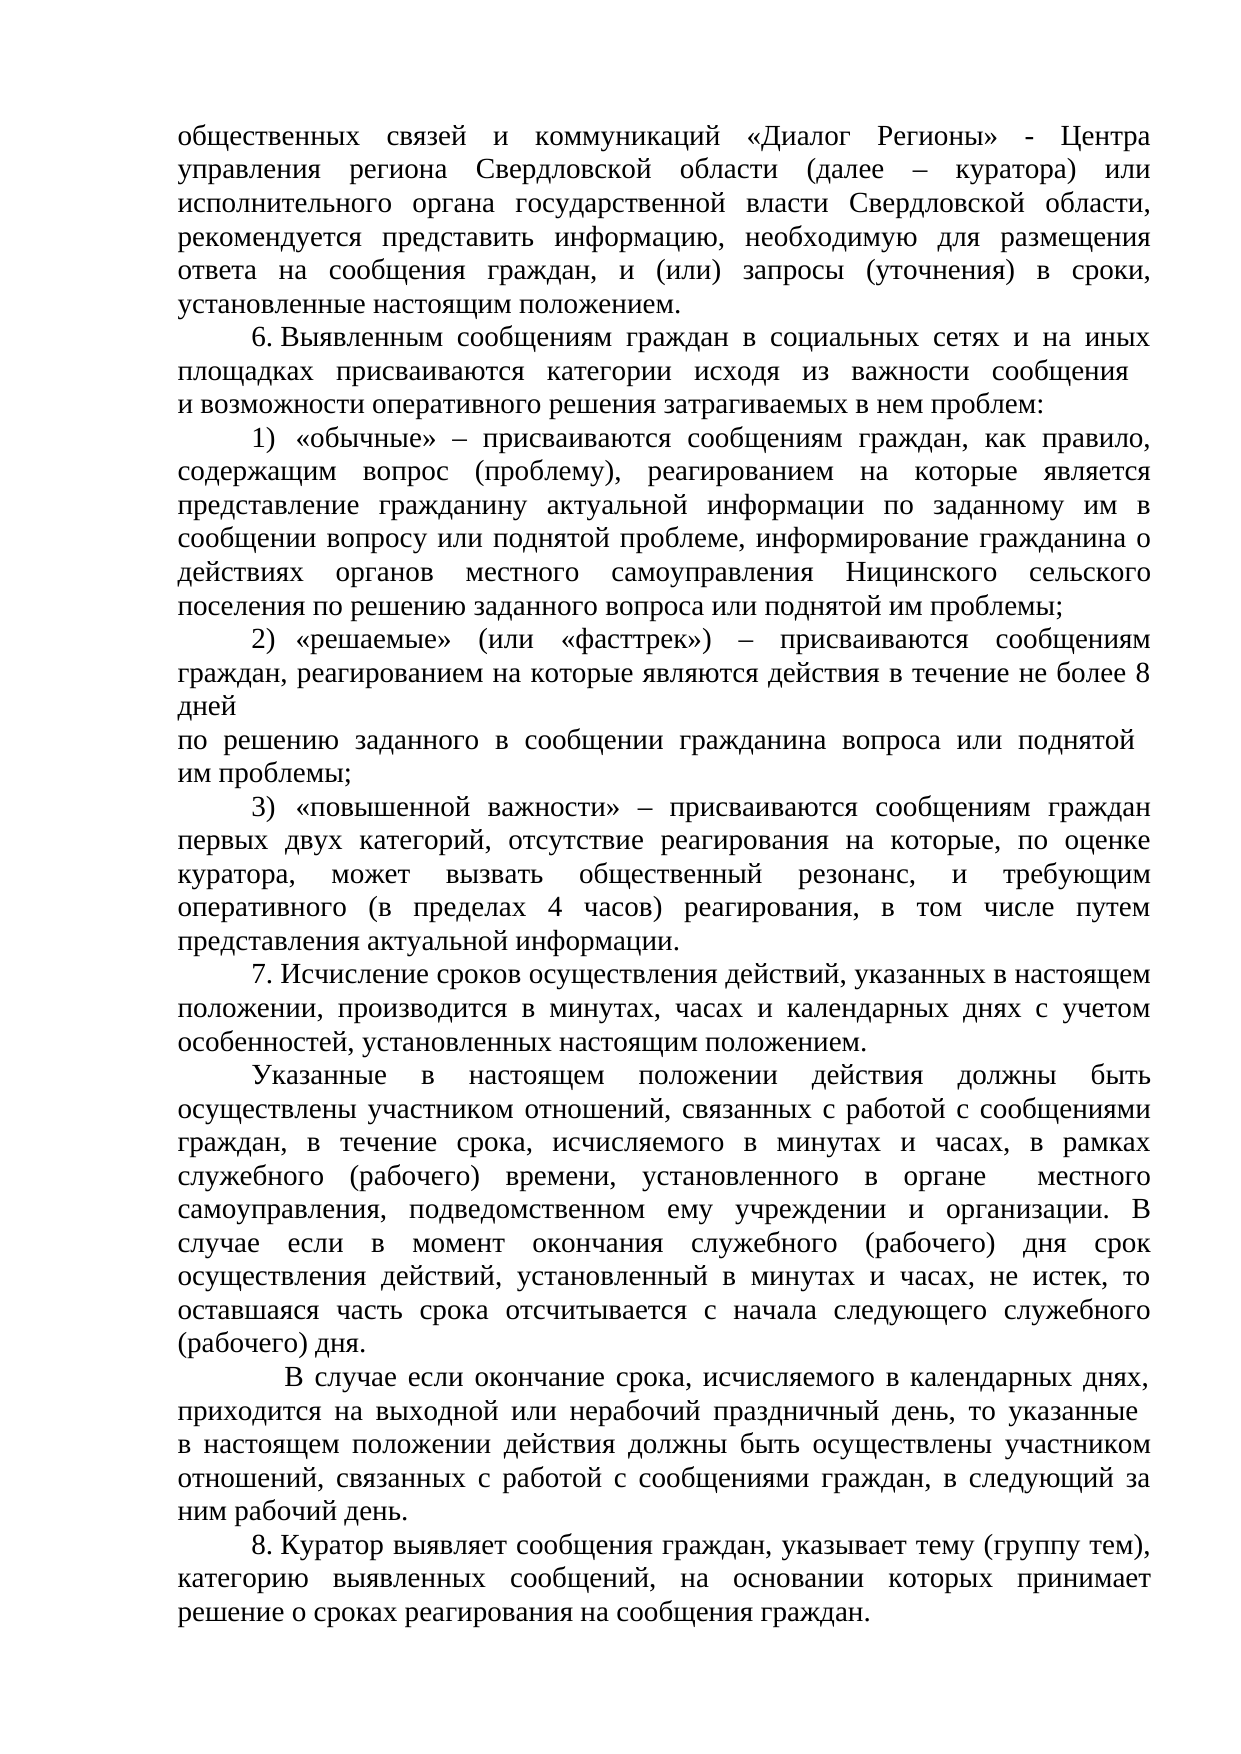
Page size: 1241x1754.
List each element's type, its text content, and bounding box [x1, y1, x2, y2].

list 7. Исчисление сроков осуществления действий, указанных в настоящем положении, производится в минутах, часах и календарных днях с учетом особенностей, установленных настоящим положением. [177, 957, 1152, 1057]
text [177, 118, 1152, 319]
list В случае если окончание срока, исчисляемого в календарных днях, приходится на выходной или нерабочий праздничный день, то указанные в настоящем положении действия должны быть осуществлены участником отношений, связанных с работой с сообщениями граждан, в следующий за ним рабочий день. [177, 1359, 1152, 1527]
text 6. Выявленным сообщениям граждан в социальных сетях и на иных площадках присваиваются категории исходя из важности сообщения и возможности оперативного решения затрагиваемых в нем проблем: [177, 319, 1152, 420]
list «повышенной важности» – присваиваются сообщениям граждан первых двух категорий, отсутствие реагирования на которые, по оценке куратора, может вызвать общественный резонанс, и требующим оперативного (в пределах 4 часов) реагирования, в том числе путем представления актуальной информации. [177, 789, 1152, 957]
list 8. Куратор выявляет сообщения граждан, указывает тему (группу тем), категорию выявленных сообщений, на основании которых принимает решение о сроках реагирования на сообщения граждан. [177, 1527, 1152, 1627]
list «обычные» – присваиваются сообщениям граждан, как правило, содержащим вопрос (проблему), реагированием на которые является представление гражданину актуальной информации по заданному им в сообщении вопросу или поднятой проблеме, информирование гражданина о действиях органов местного самоуправления Ницинского сельского поселения по решению заданного вопроса или поднятой им проблемы; [177, 420, 1152, 621]
list Указанные в настоящем положении действия должны быть осуществлены участником отношений, связанных с работой с сообщениями граждан, в течение срока, исчисляемого в минутах и часах, в рамках служебного (рабочего) времени, установленного в органе местного самоуправления, подведомственном ему учреждении и организации. В случае если в момент окончания служебного (рабочего) дня срок осуществления действий, установленный в минутах и часах, не истек, то оставшаяся часть срока отсчитывается с начала следующего служебного (рабочего) дня. [177, 1057, 1152, 1359]
list «решаемые» (или «фасттрек») – присваиваются сообщениям граждан, реагированием на которые являются действия в течение не более 8 дней по решению заданного в сообщении гражданина вопроса или поднятой им проблемы; [177, 621, 1152, 789]
